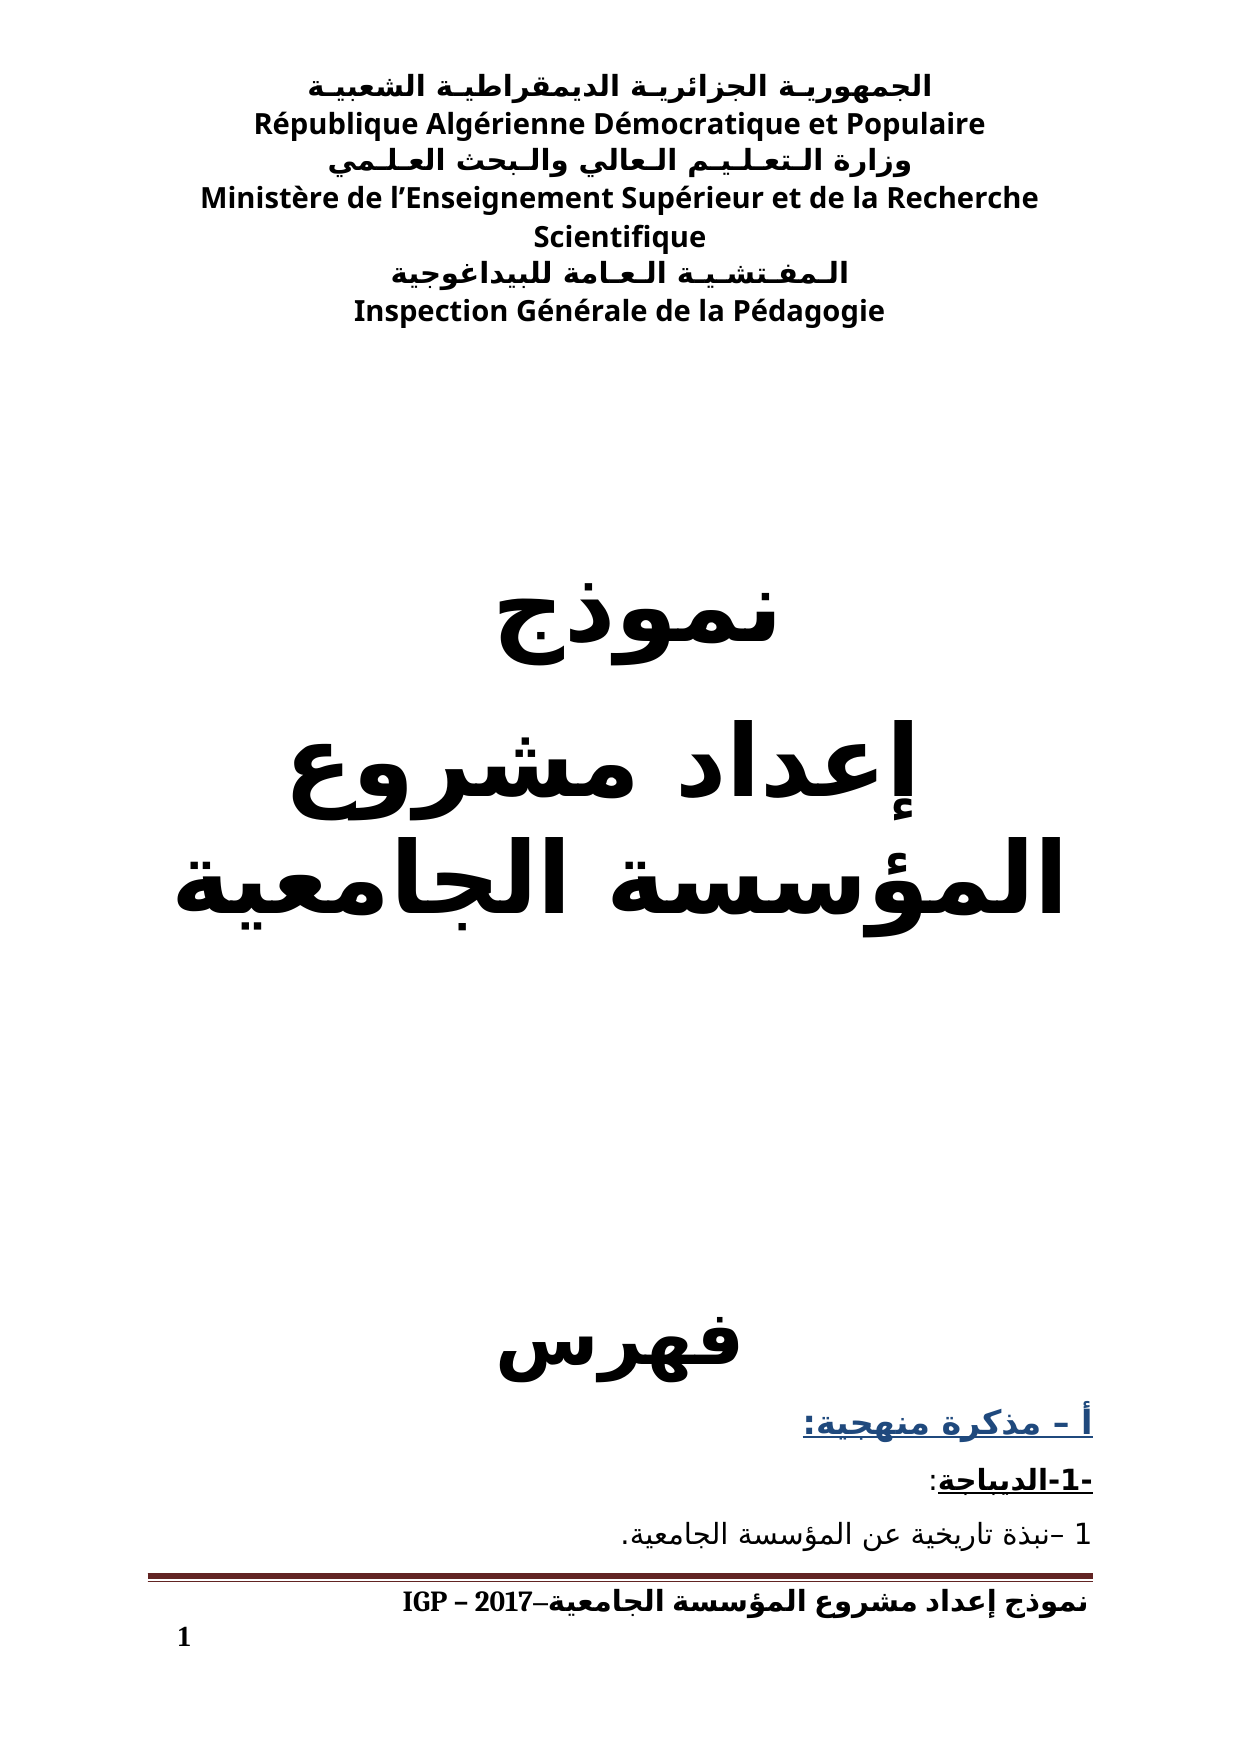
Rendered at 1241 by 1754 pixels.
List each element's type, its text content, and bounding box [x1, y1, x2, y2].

text 1 –نبذة تاريخية عن المؤسسة الجامعية. [148, 1518, 1093, 1552]
text Inspection Générale de la Pédagogie [148, 290, 1093, 330]
text نموذج [148, 549, 1093, 666]
text إعداد مشروع المؤسسة الجامعية [148, 704, 1093, 937]
text وزارة الـتعـلـيـم الـعالي والـبحث العـلـمي [148, 143, 1093, 177]
text الجمهوريـة الجزائريـة الديمقراطيـة الشعبيـة [148, 69, 1093, 103]
text République Algérienne Démocratique et Populaire [148, 103, 1093, 143]
text الـمفـتشـيـة الـعـامة للبيداغوجية [148, 256, 1093, 290]
text أ – مذكرة منهجية: [148, 1403, 1093, 1442]
text Ministère de l’Enseignement Supérieur et de la Recherche Scientifique [148, 177, 1093, 256]
text فهرس [148, 1295, 1093, 1382]
text -1-الديباجة: [148, 1463, 1093, 1497]
